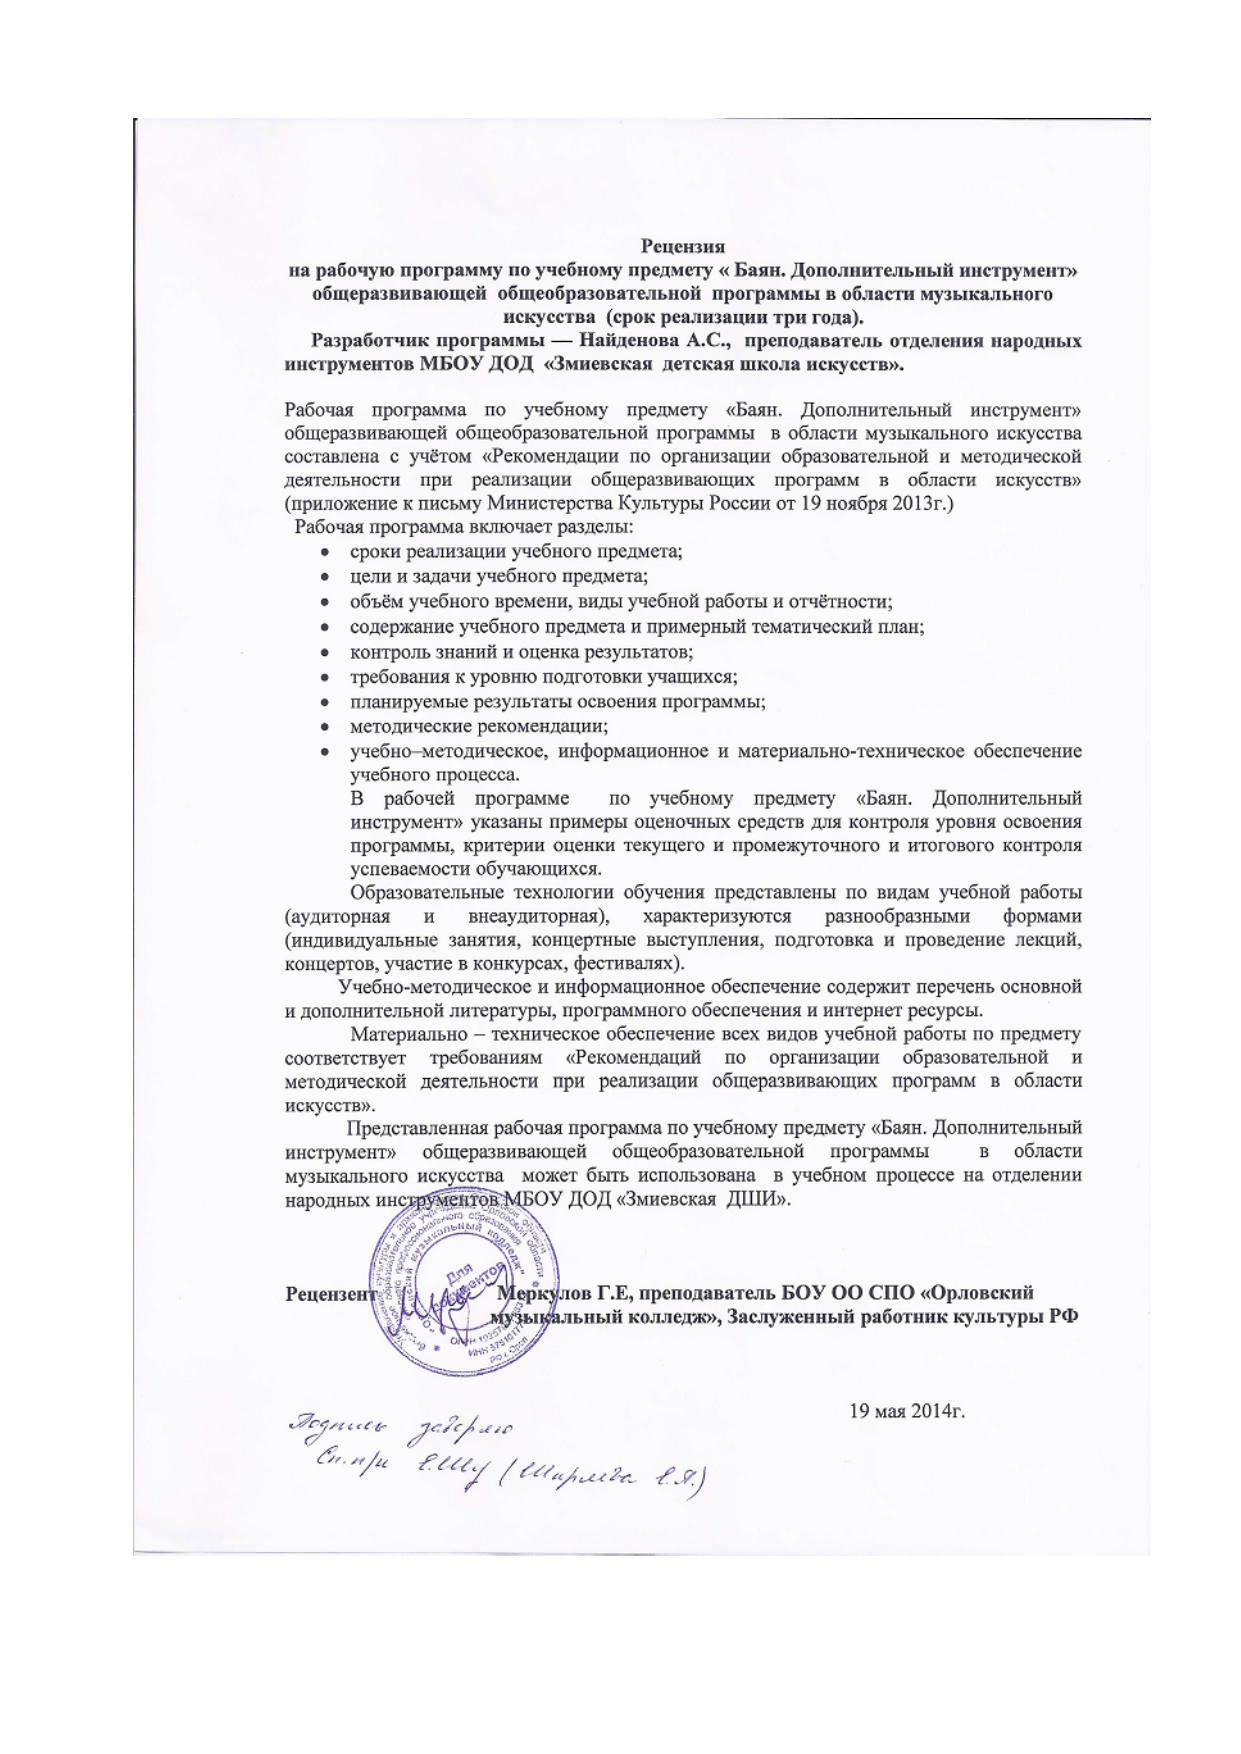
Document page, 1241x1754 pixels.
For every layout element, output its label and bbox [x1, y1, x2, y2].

picture [133, 118, 1151, 1556]
